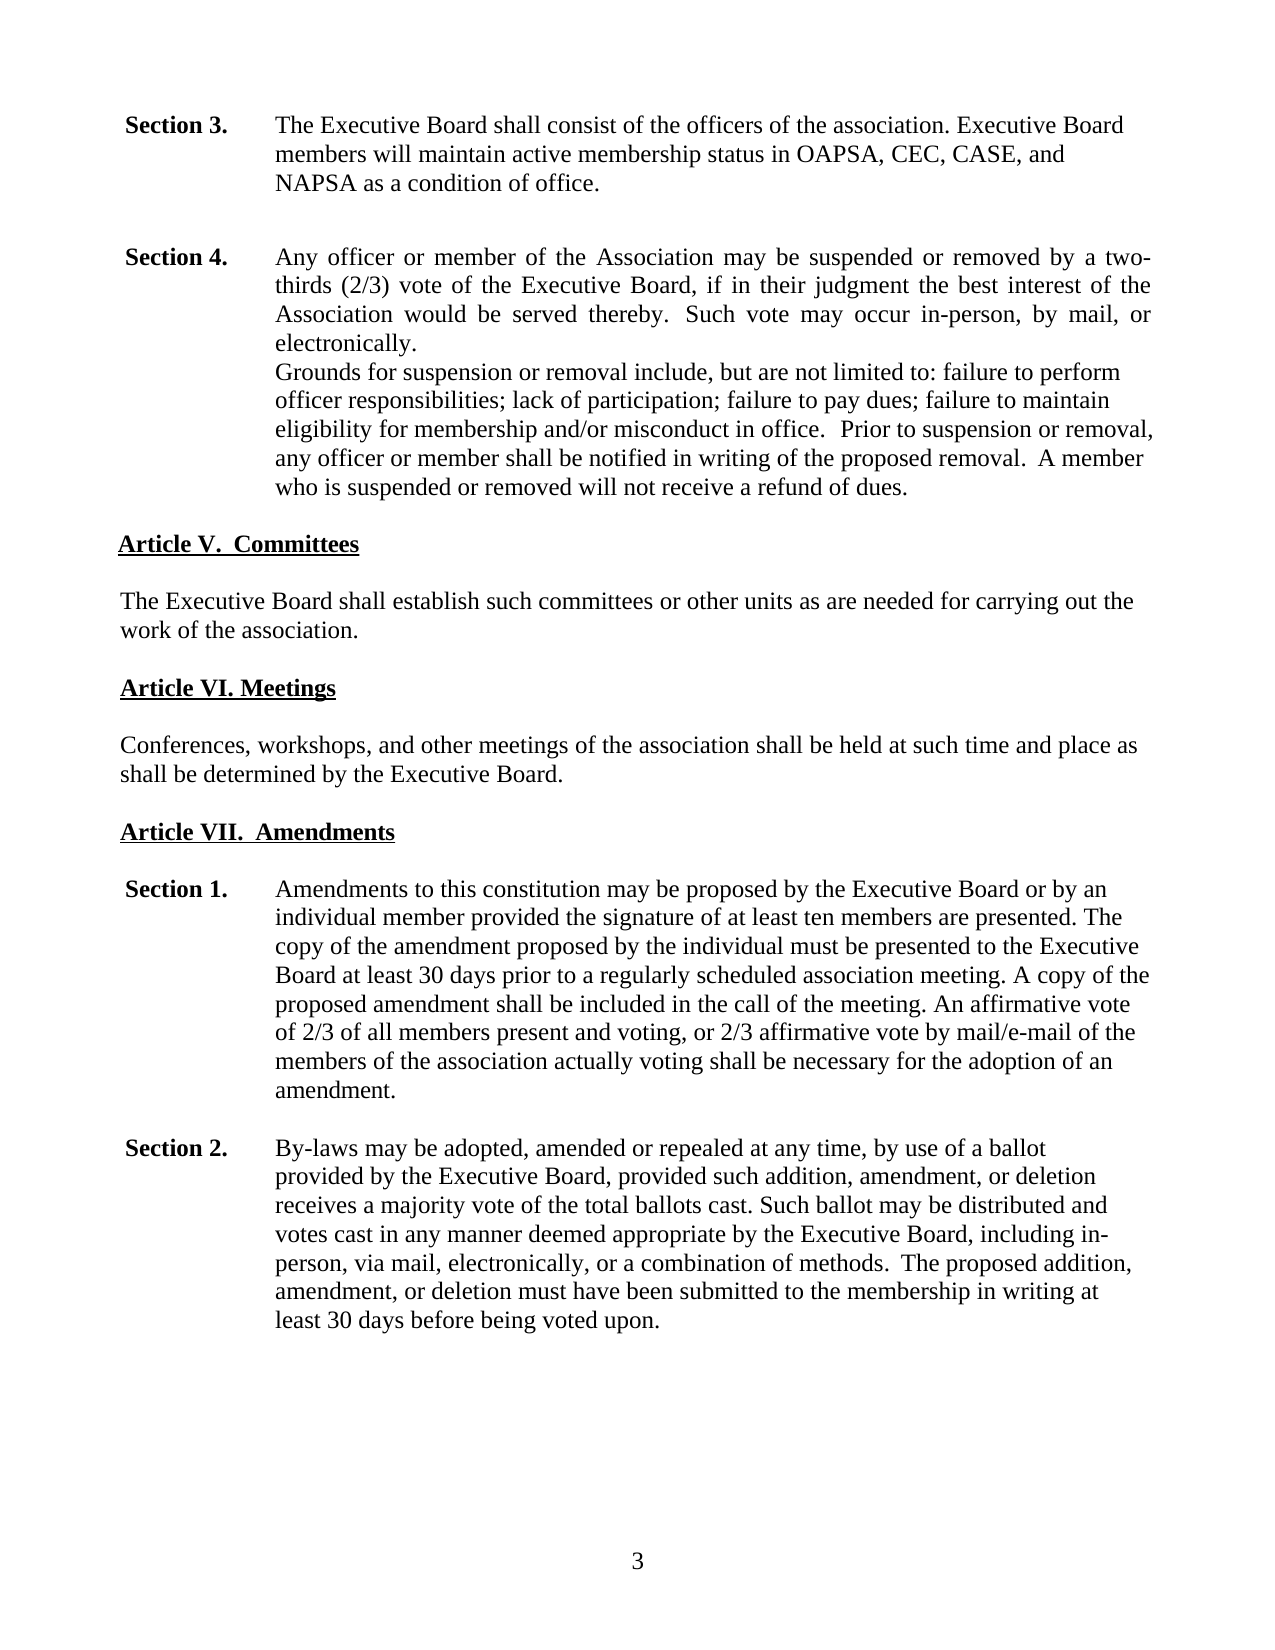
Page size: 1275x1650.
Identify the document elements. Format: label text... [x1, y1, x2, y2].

text Grounds for suspension or removal include, but are not limited to: failure to perform officer responsibilities; lack of participation; failure to pay dues; failure to maintain eligibility for membership and/or misconduct in office. Prior to suspension or removal, any officer or member shall be notified in writing of the proposed removal. A member who is suspended or removed will not receive a refund of dues. [125, 357, 1167, 501]
text Section 4. Any officer or member of the Association may be suspended or removed by a two-thirds (2/3) vote of the Executive Board, if in their judgment the best interest of the Association would be served thereby. Such vote may occur in-person, by mail, or electronically. [125, 242, 1151, 357]
text Article VI. Meetings [120, 673, 1167, 702]
text Article VII. Amendments [120, 817, 1167, 845]
text Section 1. Amendments to this constitution may be proposed by the Executive Board or by an individual member provided the signature of at least ten members are presented. The copy of the amendment proposed by the individual must be presented to the Executive Board at least 30 days prior to a regularly scheduled association meeting. A copy of the proposed amendment shall be included in the call of the meeting. An affirmative vote of 2/3 of all members present and voting, or 2/3 affirmative vote by mail/e-mail of the members of the association actually voting shall be necessary for the adoption of an amendment. [125, 874, 1152, 1104]
text The Executive Board shall establish such committees or other units as are needed for carrying out the work of the association. [120, 586, 1167, 644]
text Section 3. The Executive Board shall consist of the officers of the association. Executive Board members will maintain active membership status in OAPSA, CEC, CASE, and NAPSA as a condition of office. [125, 110, 1147, 197]
text Article V. Committees [118, 529, 1167, 558]
text Section 2. By-laws may be adopted, amended or repealed at any time, by use of a ballot provided by the Executive Board, provided such addition, amendment, or deletion receives a majority vote of the total ballots cast. Such ballot may be distributed and votes cast in any manner deemed appropriate by the Executive Board, including in-person, via mail, electronically, or a combination of methods. The proposed addition, amendment, or deletion must have been submitted to the membership in writing at least 30 days before being voted upon. [125, 1133, 1135, 1334]
text Conferences, workshops, and other meetings of the association shall be held at such time and place as shall be determined by the Executive Board. [120, 730, 1167, 788]
